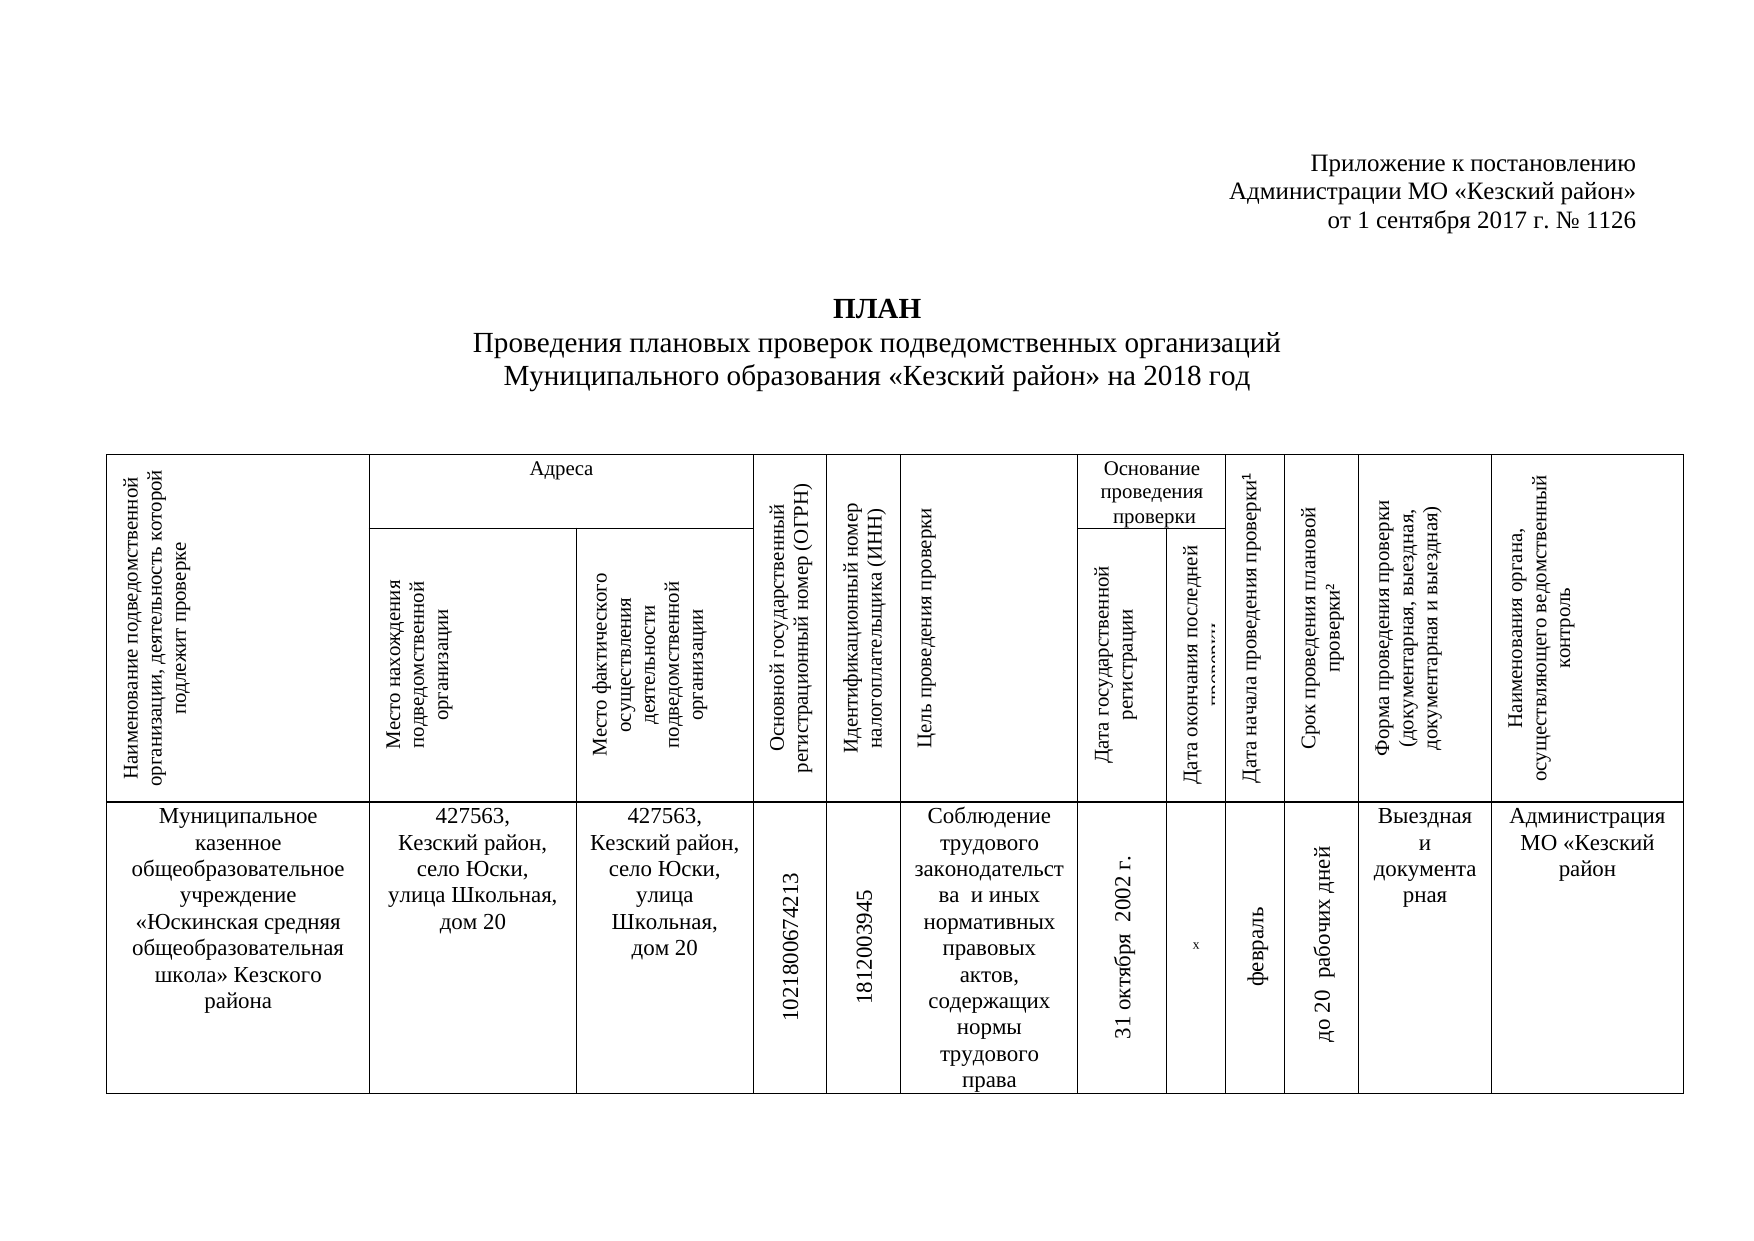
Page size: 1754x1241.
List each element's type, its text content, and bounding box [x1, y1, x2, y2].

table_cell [1492, 803, 1683, 1092]
table_header Форма проведения проверки (документарная, выездная, документарная и выездная) [1359, 455, 1491, 801]
table_cell 31 октября 2002 г. [1078, 803, 1166, 1092]
table_header Основание проведения проверки [1078, 455, 1225, 528]
table_cell Дата окончания последней проверки [1167, 529, 1225, 801]
text Приложение к постановлению [118, 148, 1636, 176]
table_cell ˣ [1167, 803, 1225, 1092]
table_cell Дата государственной регистрации [1078, 529, 1166, 801]
table_header Адреса [370, 455, 753, 528]
text от 1 сентября 2017 г. № 1126 [118, 205, 1636, 234]
table_cell Муниципальное казенное общеобразовательное учреждение «Юскинская средняя общеобразовательная школа» Кезского района [107, 803, 369, 1092]
table_header Основной государственный регистрационный номер (ОГРН) [754, 455, 826, 801]
table_cell 1812003945 [827, 803, 900, 1092]
table_cell 427563, Кезский район, село Юски, улица Школьная, дом 20 [577, 803, 753, 1092]
table_header Дата начала проведения проверки¹ [1226, 455, 1284, 801]
table_cell Место нахождения подведомственной организации [370, 529, 576, 801]
table_header Цель проведения проверки [901, 455, 1077, 801]
table_header Идентификационный номер налогоплательщика (ИНН) [827, 455, 900, 801]
table_cell Место фактического осуществления деятельности подведомственной организации [577, 529, 753, 801]
table_header Наименование подведомственной организации, деятельность которой подлежит проверке [107, 455, 369, 801]
table_cell февраль [1226, 803, 1284, 1092]
text Администрации МО «Кезский район» [118, 176, 1636, 205]
text Муниципального образования «Кезский район» на 2018 год [118, 358, 1636, 392]
text Проведения плановых проверок подведомственных организаций [118, 325, 1636, 358]
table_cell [1359, 803, 1491, 1092]
table_cell 1021800674213 [754, 803, 826, 1092]
table_header Наименования органа, осуществляющего ведомственный контроль [1492, 455, 1683, 801]
table_header Срок проведения плановой проверки² [1285, 455, 1358, 801]
table_cell 427563, Кезский район, село Юски, улица Школьная, дом 20 [370, 803, 576, 1092]
text ПЛАН [118, 291, 1636, 325]
table_cell до 20 рабочих дней [1285, 803, 1358, 1092]
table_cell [901, 803, 1077, 1092]
